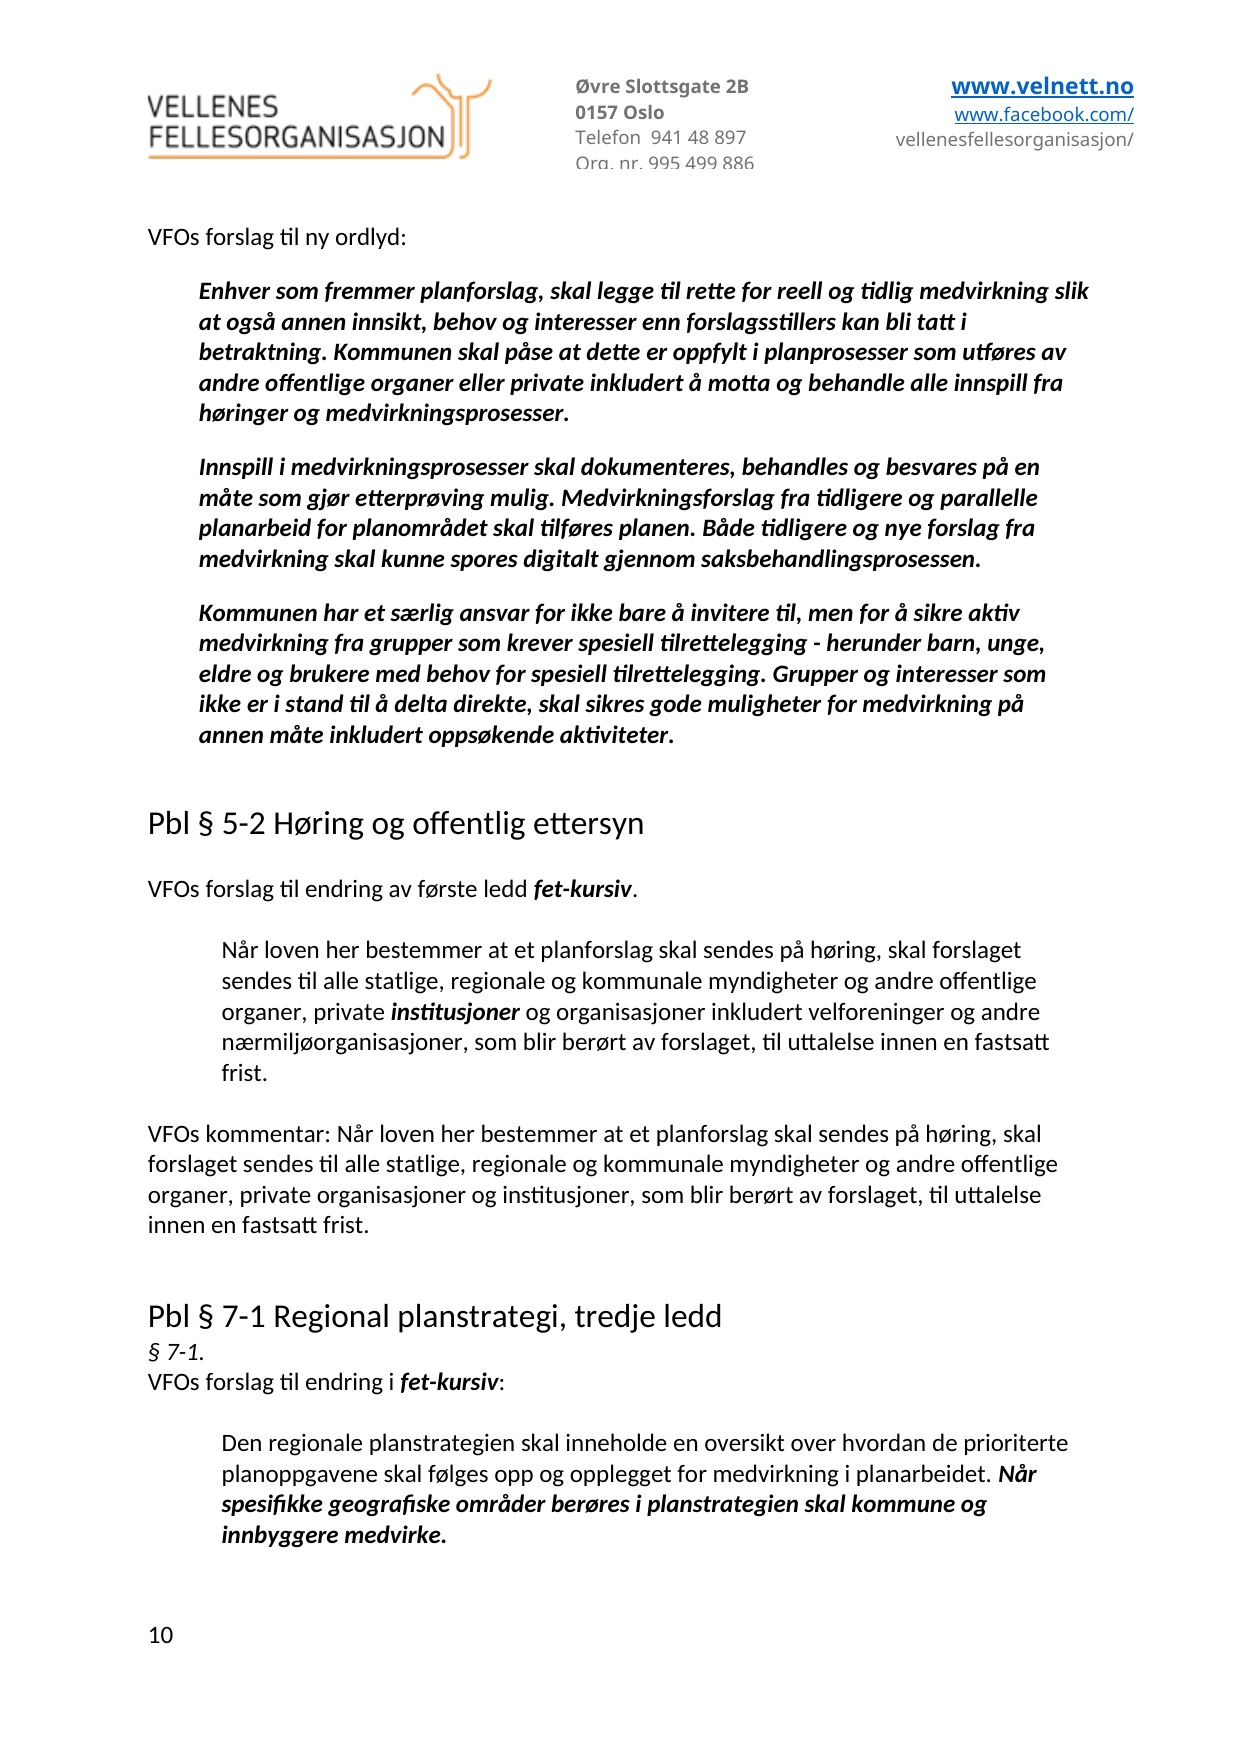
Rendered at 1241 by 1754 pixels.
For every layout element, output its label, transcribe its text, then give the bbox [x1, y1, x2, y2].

picture [147, 73, 493, 161]
text Når loven her bestemmer at et planforslag skal sendes på høring, skal forslaget sendes til alle statlige, regionale og kommunale myndigheter og andre offentlige organer, private institusjoner og organisasjoner inkludert velforeninger og andre nærmiljøorganisasjoner, som blir berørt av forslaget, til uttalelse innen en fastsatt frist. [221, 934, 1093, 1087]
text § 7-1. [148, 1336, 1093, 1367]
text VFOs forslag til ny ordlyd: [148, 221, 1093, 252]
text Enhver som fremmer planforslag, skal legge til rette for reell og tidlig medvirkning slik at også annen innsikt, behov og interesser enn forslagsstillers kan bli tatt i betraktning. Kommunen skal påse at dette er oppfylt i planprosesser som utføres av andre offentlige organer eller private inkludert å motta og behandle alle innspill fra høringer og medvirkningsprosesser. [199, 275, 1093, 428]
text VFOs kommentar: Når loven her bestemmer at et planforslag skal sendes på høring, skal forslaget sendes til alle statlige, regionale og kommunale myndigheter og andre offentlige organer, private organisasjoner og institusjoner, som blir berørt av forslaget, til uttalelse innen en fastsatt frist. [148, 1118, 1093, 1240]
subtitle Pbl § 5-2 Høring og offentlig ettersyn [148, 802, 1093, 843]
text Kommunen har et særlig ansvar for ikke bare å invitere til, men for å sikre aktiv medvirkning fra grupper som krever spesiell tilrettelegging - herunder barn, unge, eldre og brukere med behov for spesiell tilrettelegging. Grupper og interesser som ikke er i stand til å delta direkte, skal sikres gode muligheter for medvirkning på annen måte inkludert oppsøkende aktiviteter. [199, 597, 1093, 749]
text Innspill i medvirkningsprosesser skal dokumenteres, behandles og besvares på en måte som gjør etterprøving mulig. Medvirkningsforslag fra tidligere og parallelle planarbeid for planområdet skal tilføres planen. Både tidligere og nye forslag fra medvirkning skal kunne spores digitalt gjennom saksbehandlingsprosessen. [199, 451, 1093, 573]
text Den regionale planstrategien skal inneholde en oversikt over hvordan de prioriterte planoppgavene skal følges opp og opplegget for medvirkning i planarbeidet. Når spesifikke geografiske områder berøres i planstrategien skal kommune og innbyggere medvirke. [221, 1428, 1093, 1550]
subtitle Pbl § 7-1 Regional planstrategi, tredje ledd [148, 1295, 1093, 1336]
text VFOs forslag til endring i fet-kursiv: [148, 1367, 1093, 1397]
text VFOs forslag til endring av første ledd fet-kursiv. [148, 873, 1093, 904]
